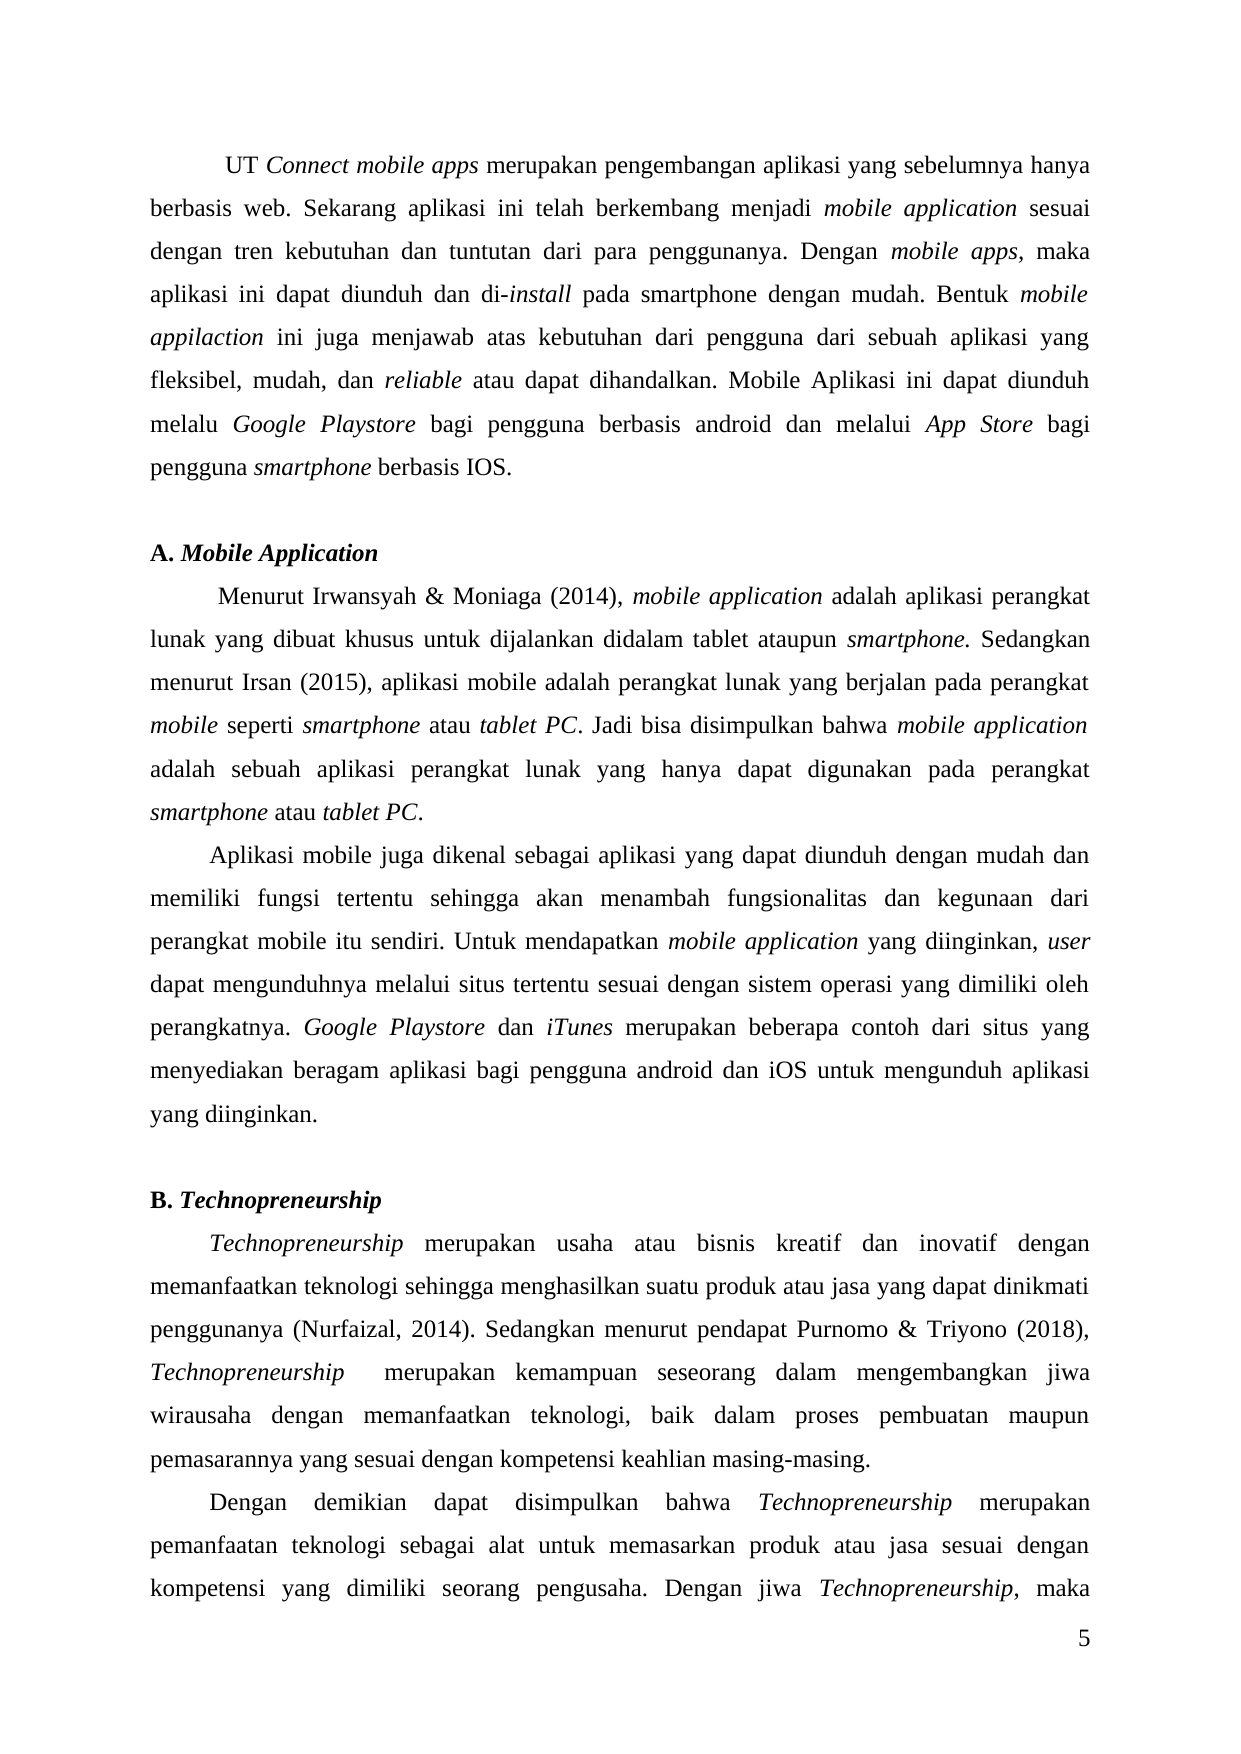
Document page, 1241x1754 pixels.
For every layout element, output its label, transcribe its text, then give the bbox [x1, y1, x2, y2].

text Aplikasi mobile juga dikenal sebagai aplikasi yang dapat diunduh dengan mudah dan memiliki fungsi tertentu sehingga akan menambah fungsionalitas dan kegunaan dari perangkat mobile itu sendiri. Untuk mendapatkan mobile application yang diinginkan, user dapat mengunduhnya melalui situs tertentu sesuai dengan sistem operasi yang dimiliki oleh perangkatnya. Google Playstore dan iTunes merupakan beberapa contoh dari situs yang menyediakan beragam aplikasi bagi pengguna android dan iOS untuk mengunduh aplikasi yang diinginkan. [150, 840, 1090, 1127]
text Technopreneurship merupakan usaha atau bisnis kreatif dan inovatif dengan memanfaatkan teknologi sehingga menghasilkan suatu produk atau jasa yang dapat dinikmati penggunanya (Nurfaizal, 2014). Sedangkan menurut pendapat Purnomo & Triyono (2018), Technopreneurship merupakan kemampuan seseorang dalam mengembangkan jiwa wirausaha dengan memanfaatkan teknologi, baik dalam proses pembuatan maupun pemasarannya yang sesuai dengan kompetensi keahlian masing-masing. [150, 1228, 1090, 1472]
text B. Technopreneurship [150, 1185, 1090, 1214]
text Menurut Irwansyah & Moniaga (2014), mobile application adalah aplikasi perangkat lunak yang dibuat khusus untuk dijalankan didalam tablet ataupun smartphone. Sedangkan menurut Irsan (2015), aplikasi mobile adalah perangkat lunak yang berjalan pada perangkat mobile seperti smartphone atau tablet PC. Jadi bisa disimpulkan bahwa mobile application adalah sebuah aplikasi perangkat lunak yang hanya dapat digunakan pada perangkat smartphone atau tablet PC. [150, 581, 1090, 826]
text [150, 1487, 1090, 1602]
text A. Mobile Application [150, 538, 1090, 567]
text UT Connect mobile apps merupakan pengembangan aplikasi yang sebelumnya hanya berbasis web. Sekarang aplikasi ini telah berkembang menjadi mobile application sesuai dengan tren kebutuhan dan tuntutan dari para penggunanya. Dengan mobile apps, maka aplikasi ini dapat diunduh dan di-install pada smartphone dengan mudah. Bentuk mobile appilaction ini juga menjawab atas kebutuhan dari pengguna dari sebuah aplikasi yang fleksibel, mudah, dan reliable atau dapat dihandalkan. Mobile Aplikasi ini dapat diunduh melalu Google Playstore bagi pengguna berbasis android dan melalui App Store bagi pengguna smartphone berbasis IOS. [150, 150, 1090, 481]
